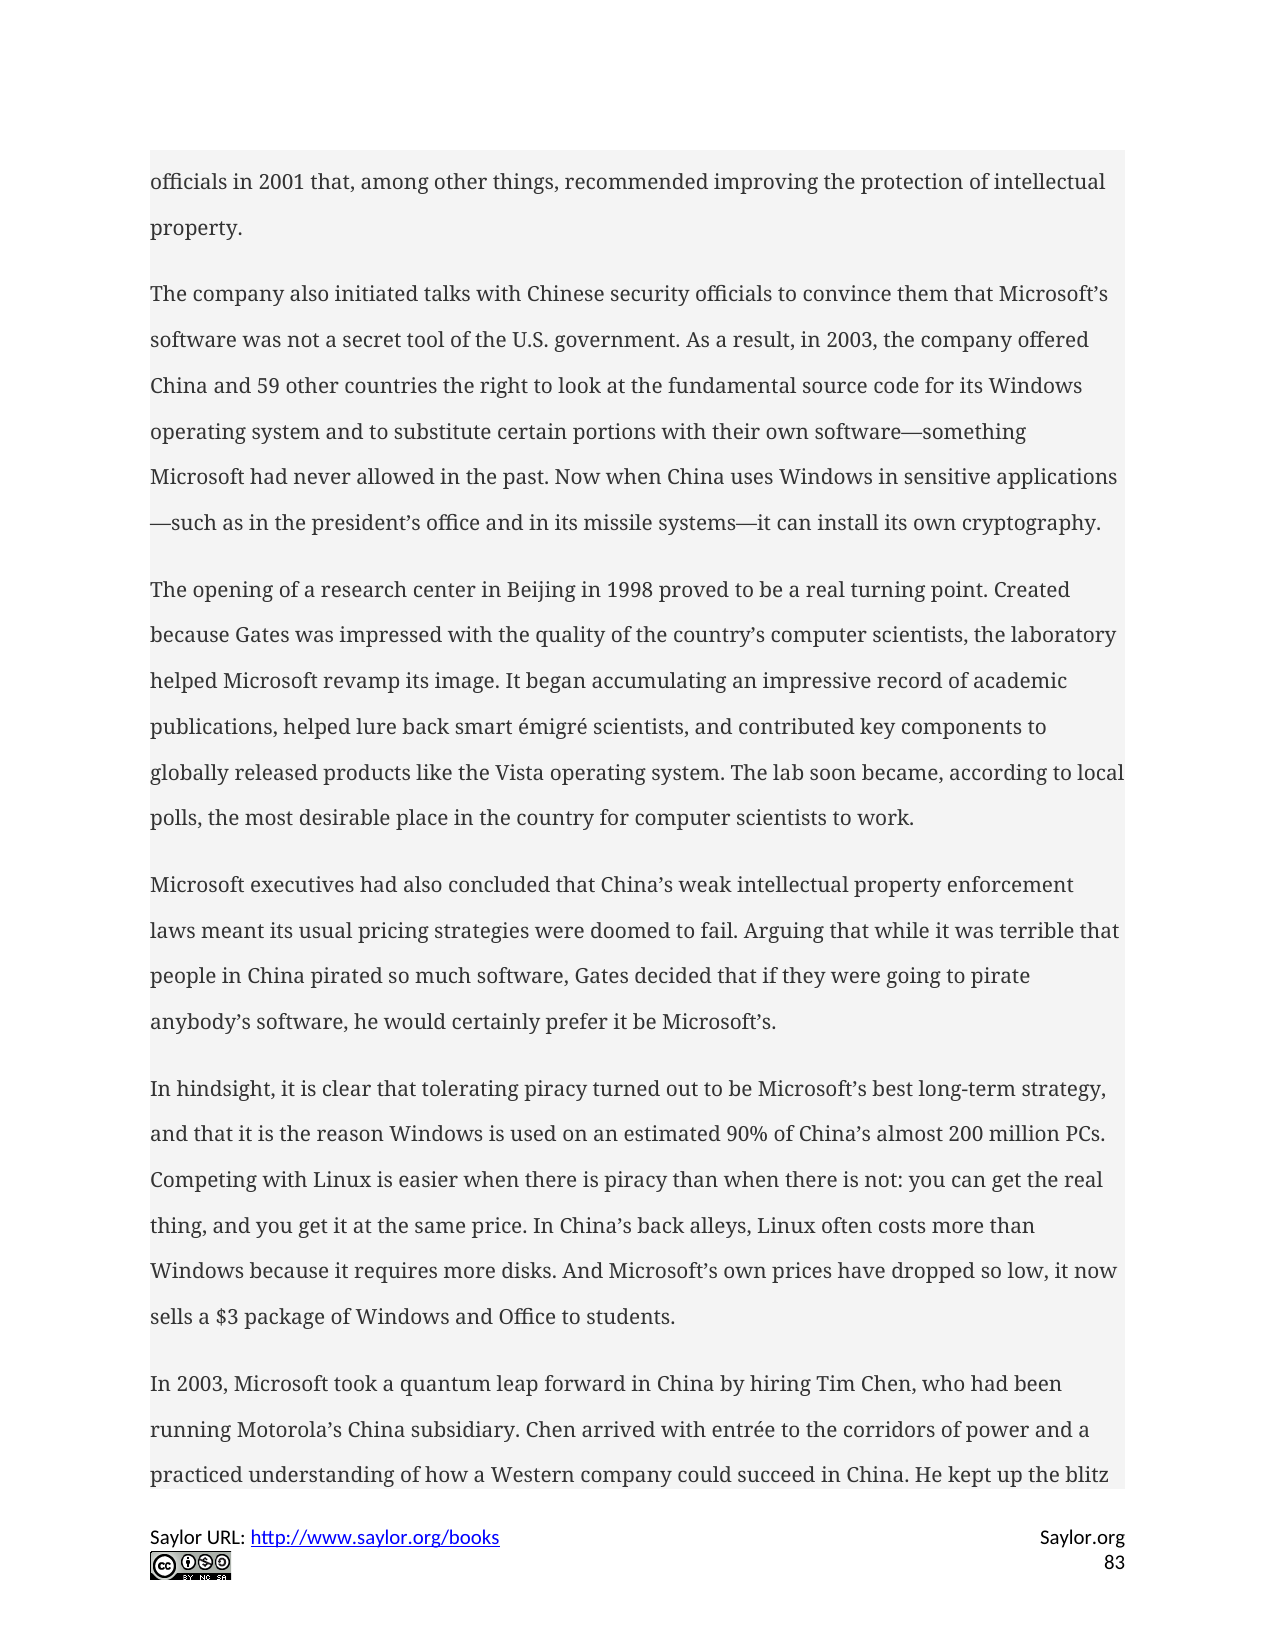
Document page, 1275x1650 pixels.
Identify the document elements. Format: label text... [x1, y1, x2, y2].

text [150, 150, 1125, 241]
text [150, 1352, 1125, 1489]
text Microsoft executives had also concluded that China’s weak intellectual property enforcement laws meant its usual pricing strategies were doomed to fail. Arguing that while it was terrible that people in China pirated so much software, Gates decided that if they were going to pirate anybody’s software, he would certainly prefer it be Microsoft’s. [150, 853, 1125, 1036]
text The opening of a research center in Beijing in 1998 proved to be a real turning point. Created because Gates was impressed with the quality of the country’s computer scientists, the laboratory helped Microsoft revamp its image. It began accumulating an impressive record of academic publications, helped lure back smart émigré scientists, and contributed key components to globally released products like the Vista operating system. The lab soon became, according to local polls, the most desirable place in the country for computer scientists to work. [150, 557, 1125, 832]
picture [150, 1551, 232, 1580]
text The company also initiated talks with Chinese security officials to convince them that Microsoft’s software was not a secret tool of the U.S. government. As a result, in 2003, the company offered China and 59 other countries the right to look at the fundamental source code for its Windows operating system and to substitute certain portions with their own software—something Microsoft had never allowed in the past. Now when China uses Windows in sensitive applications—such as in the president’s office and in its missile systems—it can install its own cryptography. [150, 262, 1125, 537]
text In hindsight, it is clear that tolerating piracy turned out to be Microsoft’s best long-term strategy, and that it is the reason Windows is used on an estimated 90% of China’s almost 200 million PCs. Competing with Linux is easier when there is piracy than when there is not: you can get the real thing, and you get it at the same price. In China’s back alleys, Linux often costs more than Windows because it requires more disks. And Microsoft’s own prices have dropped so low, it now sells a $3 package of Windows and Office to students. [150, 1056, 1125, 1331]
